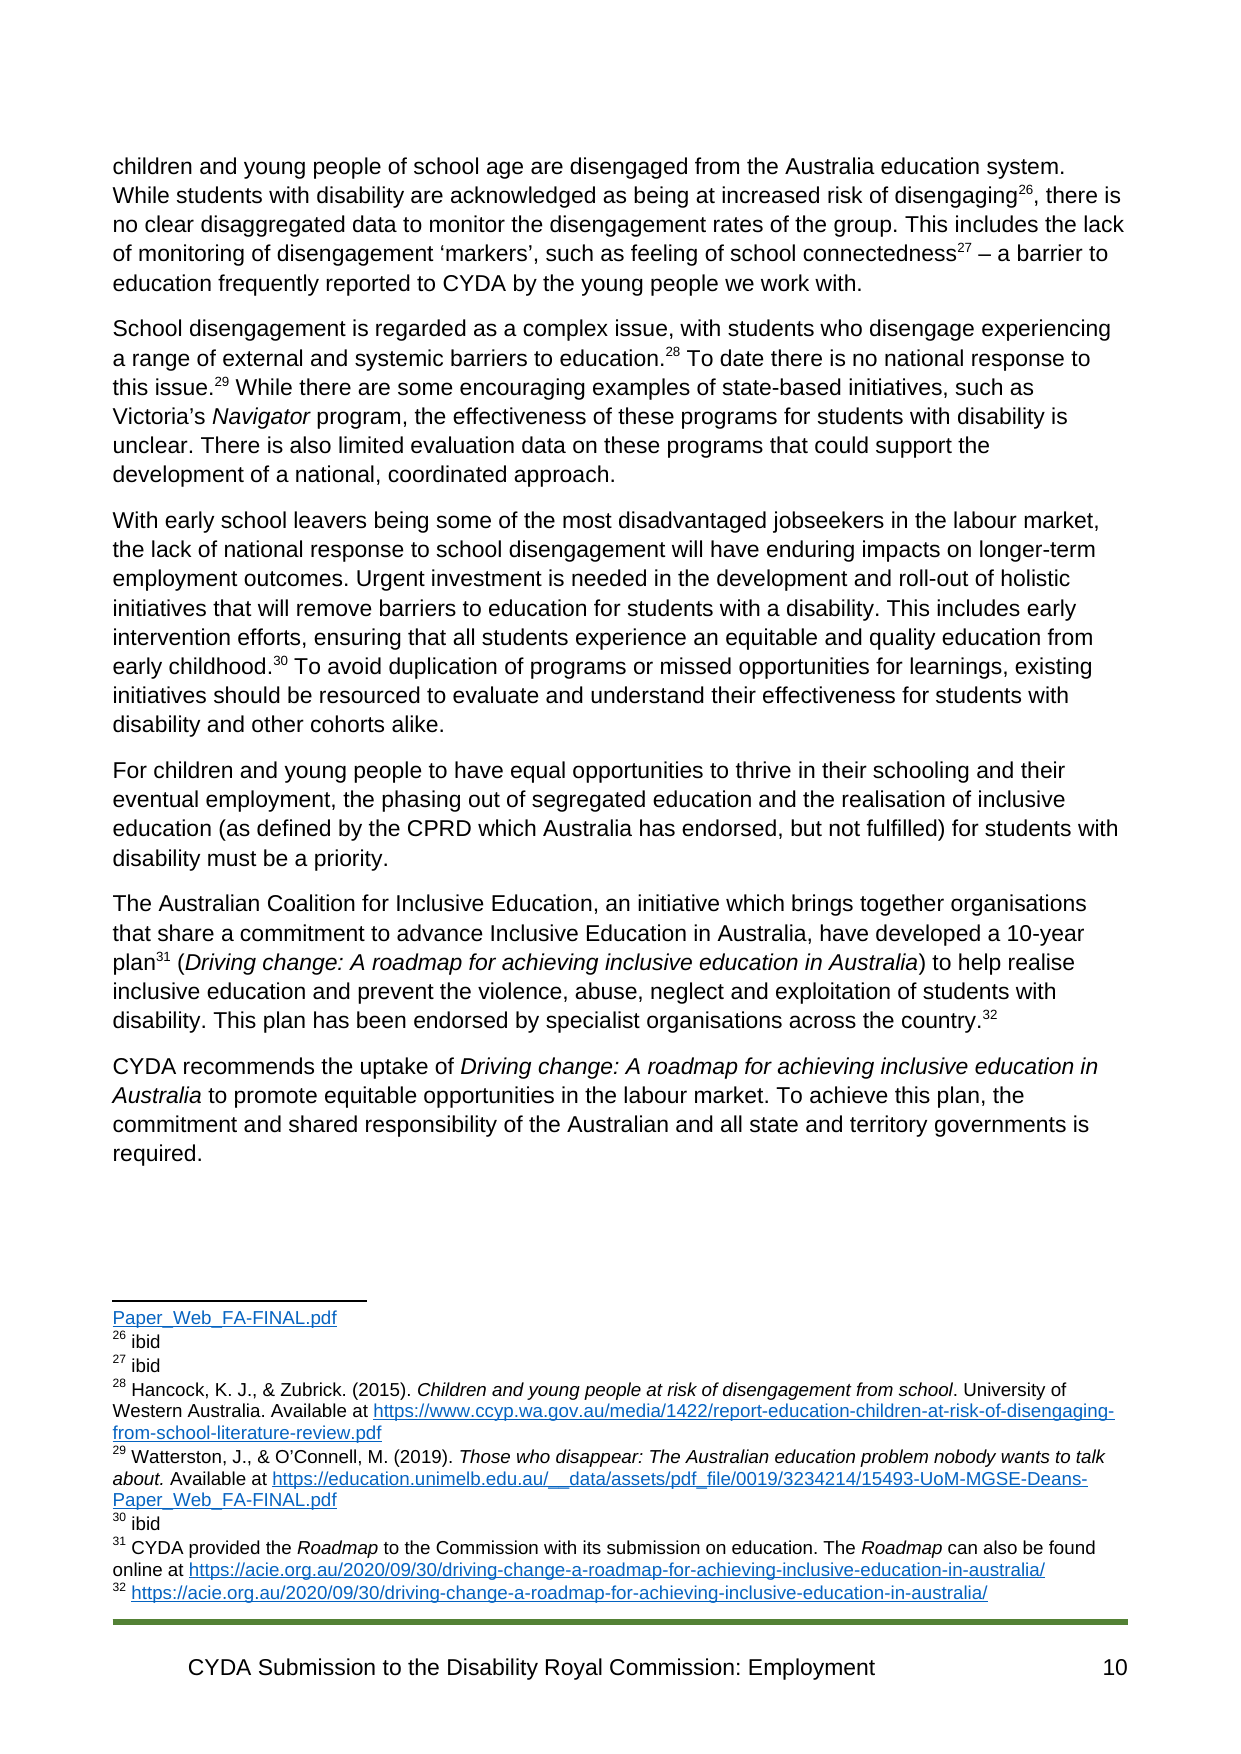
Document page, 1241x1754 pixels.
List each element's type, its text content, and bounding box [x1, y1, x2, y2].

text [112, 150, 1128, 296]
text School disengagement is regarded as a complex issue, with students who disengage experiencing a range of external and systemic barriers to education. To date there is no national response to this issue. While there are some encouraging examples of state-based initiatives, such as Victoria’s Navigator program, the effectiveness of these programs for students with disability is unclear. There is also limited evaluation data on these programs that could support the development of a national, coordinated approach. [112, 312, 1128, 487]
text For children and young people to have equal opportunities to thrive in their schooling and their eventual employment, the phasing out of segregated education and the realisation of inclusive education (as defined by the CPRD which Australia has endorsed, but not fulfilled) for students with disability must be a priority. [112, 754, 1128, 871]
text With early school leavers being some of the most disadvantaged jobseekers in the labour market, the lack of national response to school disengagement will have enduring impacts on longer-term employment outcomes. Urgent investment is needed in the development and roll-out of holistic initiatives that will remove barriers to education for students with a disability. This includes early intervention efforts, ensuring that all students experience an equitable and quality education from early childhood. To avoid duplication of programs or missed opportunities for learnings, existing initiatives should be resourced to evaluate and understand their effectiveness for students with disability and other cohorts alike. [112, 504, 1128, 737]
text The Australian Coalition for Inclusive Education, an initiative which brings together organisations that share a commitment to advance Inclusive Education in Australia, have developed a 10-year plan (Driving change: A roadmap for achieving inclusive education in Australia) to help realise inclusive education and prevent the violence, abuse, neglect and exploitation of students with disability. This plan has been endorsed by specialist organisations across the country. [112, 887, 1128, 1033]
text CYDA recommends the uptake of Driving change: A roadmap for achieving inclusive education in Australia to promote equitable opportunities in the labour market. To achieve this plan, the commitment and shared responsibility of the Australian and all state and territory governments is required. [112, 1050, 1128, 1167]
